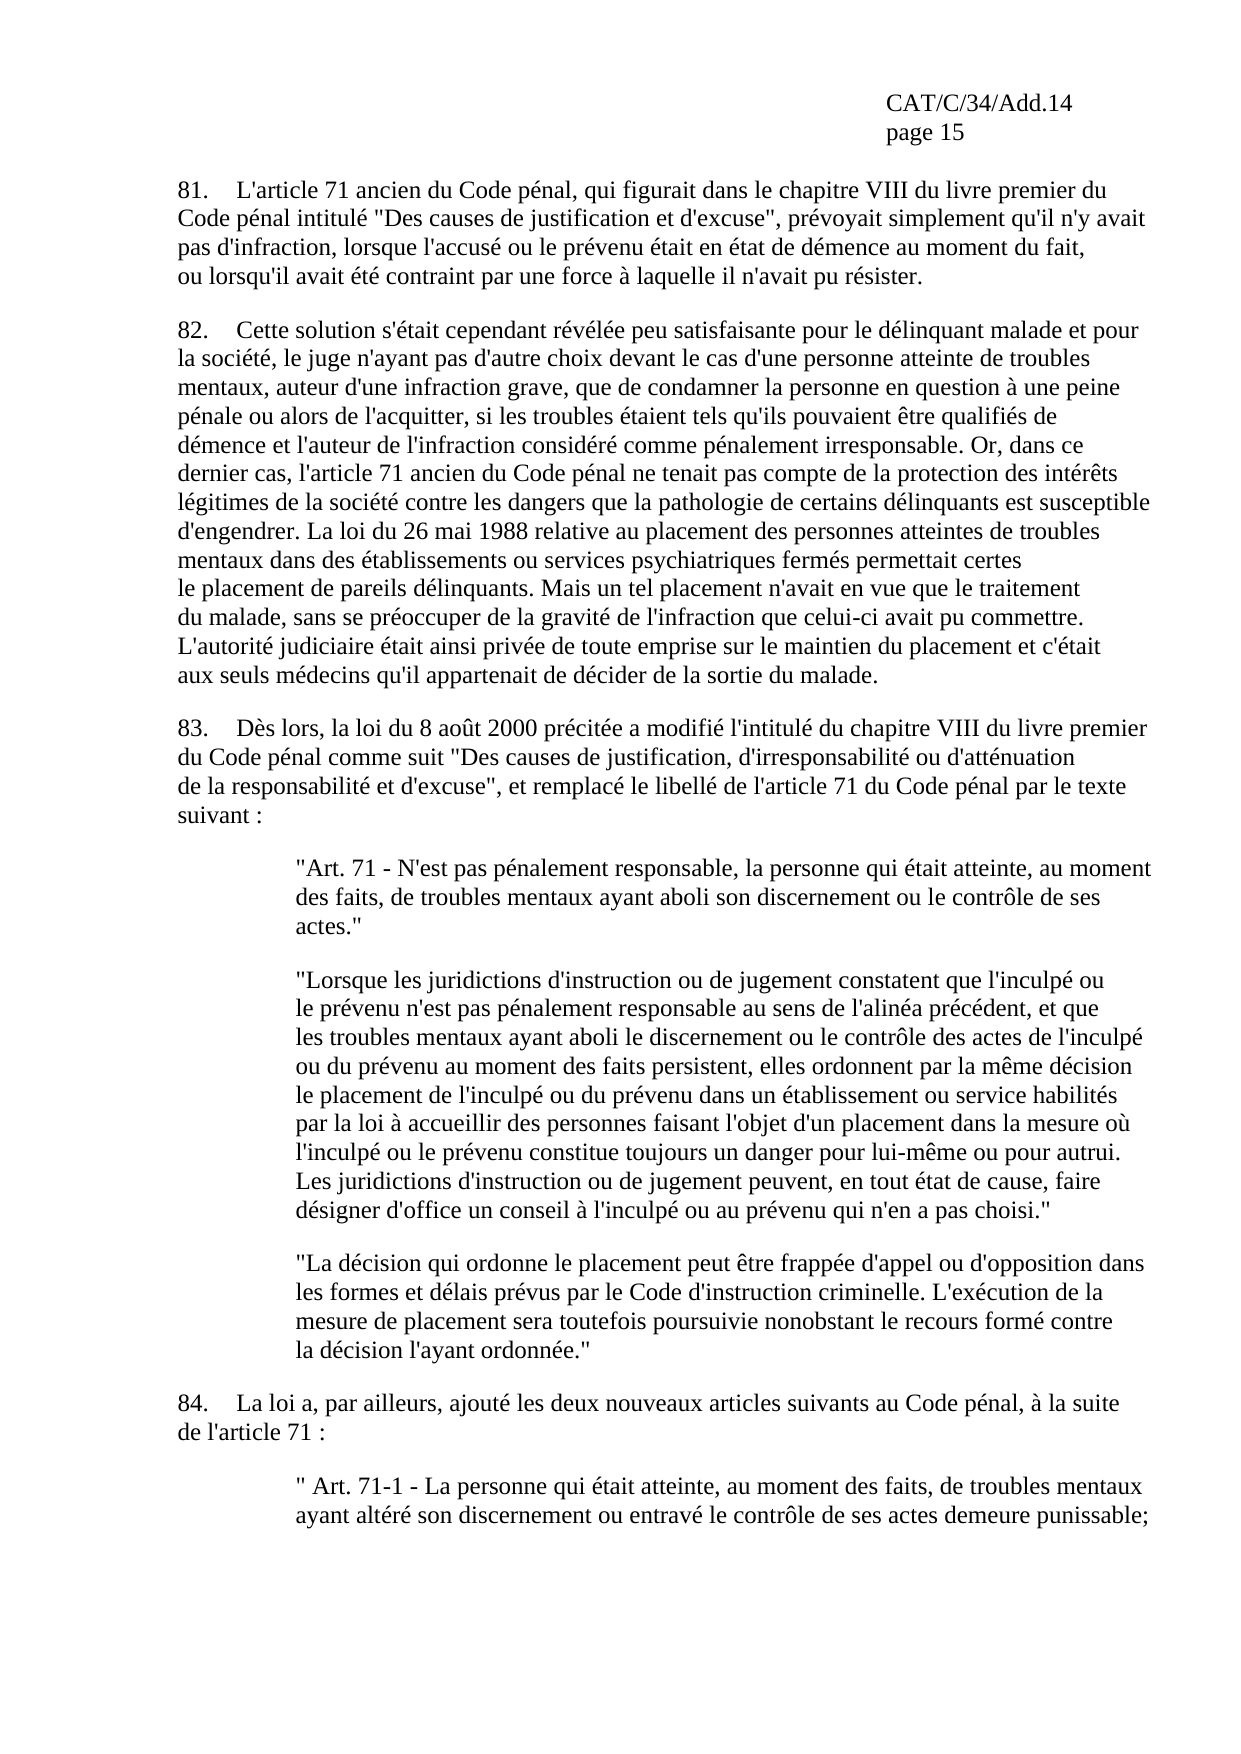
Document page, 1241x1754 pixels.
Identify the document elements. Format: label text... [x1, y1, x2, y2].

text "La décision qui ordonne le placement peut être frappée d'appel ou d'opposition dans les formes et délais prévus par le Code d'instruction criminelle. L'exécution de la mesure de placement sera toutefois poursuivie nonobstant le recours formé contre la décision l'ayant ordonnée." [295, 1248, 1152, 1363]
text 82. Cette solution s'était cependant révélée peu satisfaisante pour le délinquant malade et pour la société, le juge n'ayant pas d'autre choix devant le cas d'une personne atteinte de troubles mentaux, auteur d'une infraction grave, que de condamner la personne en question à une peine pénale ou alors de l'acquitter, si les troubles étaient tels qu'ils pouvaient être qualifiés de démence et l'auteur de l'infraction considéré comme pénalement irresponsable. Or, dans ce dernier cas, l'article 71 ancien du Code pénal ne tenait pas compte de la protection des intérêts légitimes de la société contre les dangers que la pathologie de certains délinquants est susceptible d'engendrer. La loi du 26 mai 1988 relative au placement des personnes atteintes de troubles mentaux dans des établissements ou services psychiatriques fermés permettait certes le placement de pareils délinquants. Mais un tel placement n'avait en vue que le traitement du malade, sans se préoccuper de la gravité de l'infraction que celui-ci avait pu commettre. L'autorité judiciaire était ainsi privée de toute emprise sur le maintien du placement et c'était aux seuls médecins qu'il appartenait de décider de la sortie du malade. [177, 315, 1152, 688]
text 81. L'article 71 ancien du Code pénal, qui figurait dans le chapitre VIII du livre premier du Code pénal intitulé "Des causes de justification et d'excuse", prévoyait simplement qu'il n'y avait pas d'infraction, lorsque l'accusé ou le prévenu était en état de démence au moment du fait, ou lorsqu'il avait été contraint par une force à laquelle il n'avait pu résister. [177, 175, 1152, 290]
text 84. La loi a, par ailleurs, ajouté les deux nouveaux articles suivants au Code pénal, à la suite de l'article 71 : [177, 1388, 1152, 1446]
text 83. Dès lors, la loi du 8 août 2000 précitée a modifié l'intitulé du chapitre VIII du livre premier du Code pénal comme suit "Des causes de justification, d'irresponsabilité ou d'atténuation de la responsabilité et d'excuse", et remplacé le libellé de l'article 71 du Code pénal par le texte suivant : [177, 713, 1152, 828]
text "Lorsque les juridictions d'instruction ou de jugement constatent que l'inculpé ou le prévenu n'est pas pénalement responsable au sens de l'alinéa précédent, et que les troubles mentaux ayant aboli le discernement ou le contrôle des actes de l'inculpé ou du prévenu au moment des faits persistent, elles ordonnent par la même décision le placement de l'inculpé ou du prévenu dans un établissement ou service habilités par la loi à accueillir des personnes faisant l'objet d'un placement dans la mesure où l'inculpé ou le prévenu constitue toujours un danger pour lui-même ou pour autrui. Les juridictions d'instruction ou de jugement peuvent, en tout état de cause, faire désigner d'office un conseil à l'inculpé ou au prévenu qui n'en a pas choisi." [295, 965, 1152, 1223]
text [295, 1471, 1152, 1528]
text "Art. 71 - N'est pas pénalement responsable, la personne qui était atteinte, au moment des faits, de troubles mentaux ayant aboli son discernement ou le contrôle de ses actes." [295, 853, 1152, 940]
